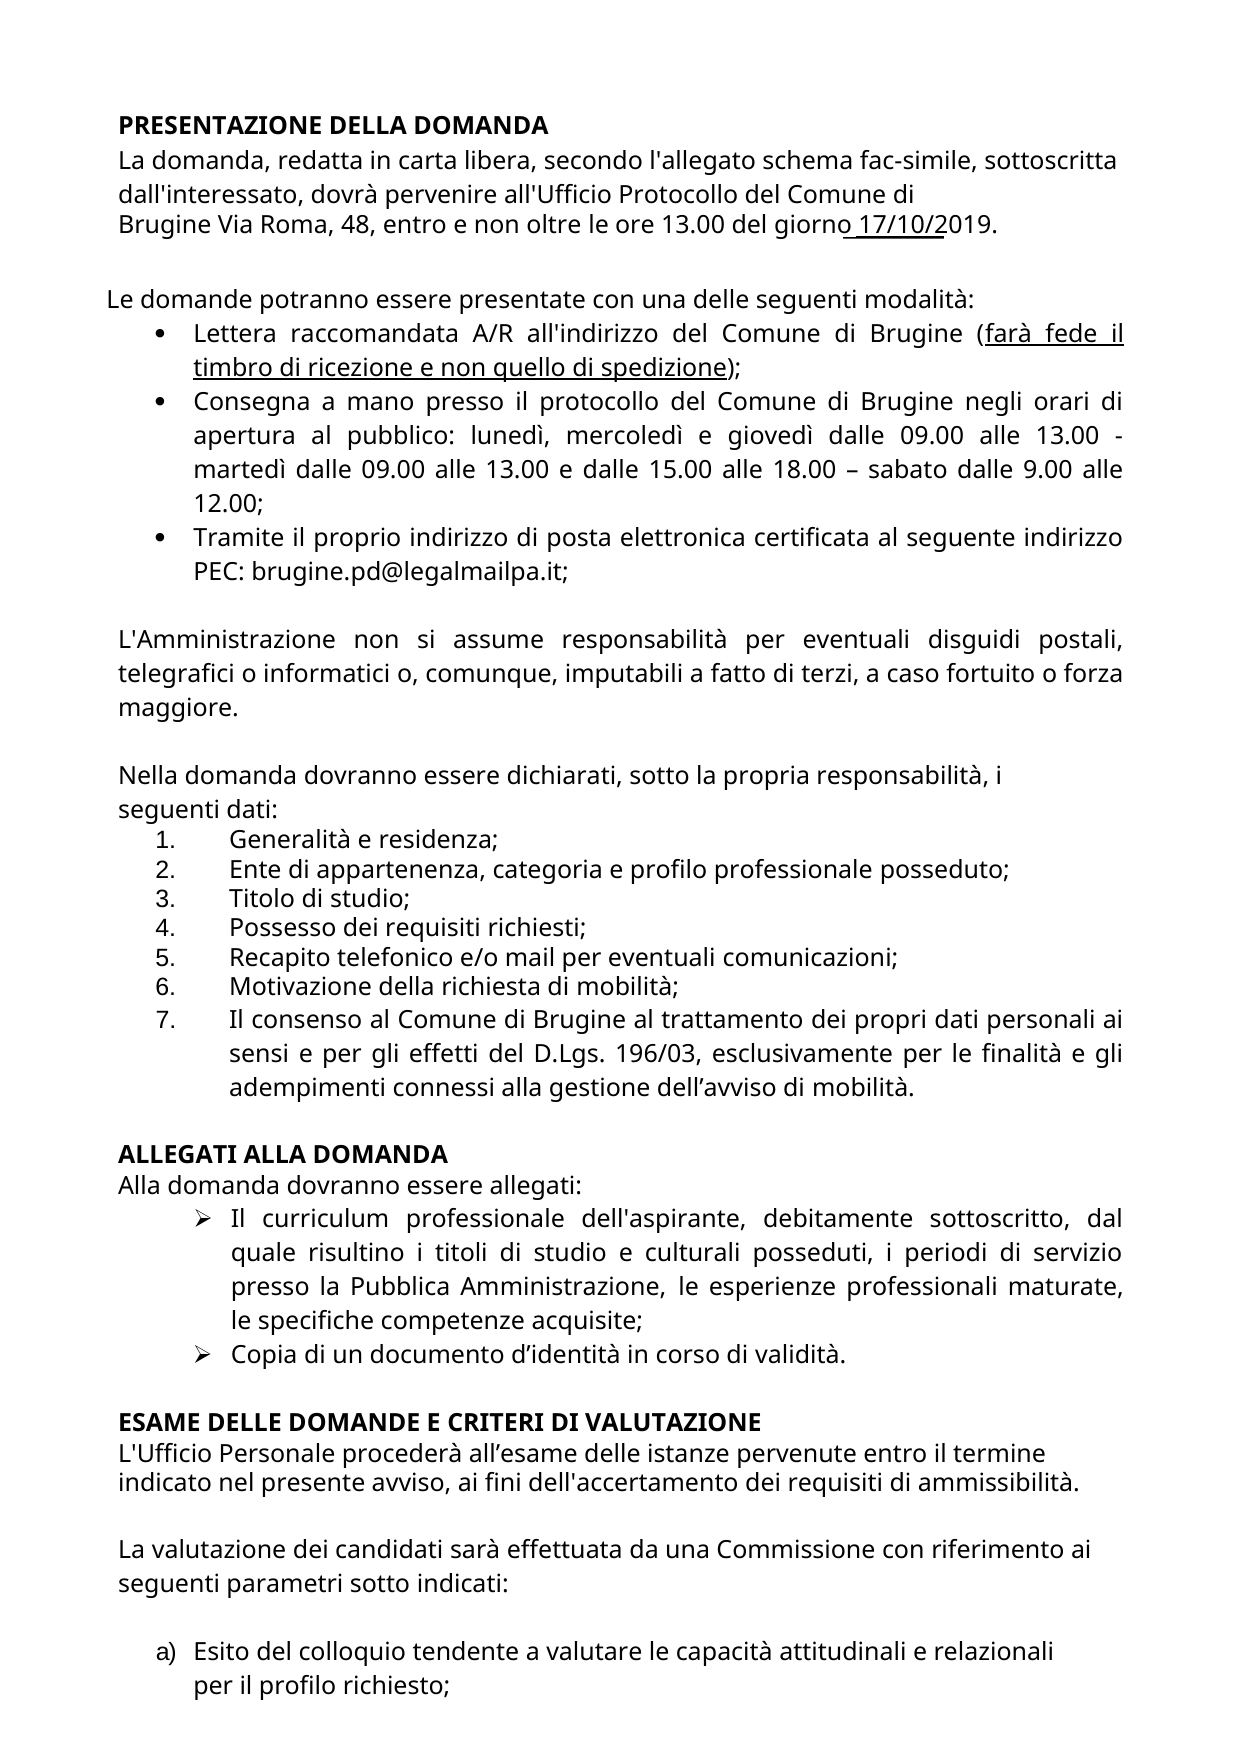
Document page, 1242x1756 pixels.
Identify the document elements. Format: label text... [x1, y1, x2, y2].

text Brugine Via Roma, 48, entro e non oltre le ore 13.00 del giorno 17/10/2019. [118, 210, 1167, 239]
list Generalità e residenza; [155, 825, 1167, 855]
list Titolo di studio; [155, 884, 1167, 913]
text La domanda, redatta in carta libera, secondo l'allegato schema fac-simile, sottoscritta dall'interessato, dovrà pervenire all'Ufficio Protocollo del Comune di [118, 142, 1138, 210]
list Tramite il proprio indirizzo di posta elettronica certificata al seguente indirizzo PEC: brugine.pd@legalmailpa.it; [156, 520, 1124, 588]
text La valutazione dei candidati sarà effettuata da una Commissione con riferimento ai seguenti parametri sotto indicati: [118, 1531, 1167, 1599]
text Nella domanda dovranno essere dichiarati, sotto la propria responsabilità, i seguenti dati: [118, 757, 1042, 825]
text Le domande potranno essere presentate con una delle seguenti modalità: [106, 281, 1167, 315]
list Motivazione della richiesta di mobilità; [155, 972, 1167, 1001]
list Copia di un documento d’identità in corso di validità. [193, 1337, 1167, 1371]
list Ente di appartenenza, categoria e profilo professionale posseduto; [155, 855, 1167, 884]
text L'Amministrazione non si assume responsabilità per eventuali disguidi postali, telegrafici o informatici o, comunque, imputabili a fatto di terzi, a caso fortuito o forza maggiore. [118, 621, 1124, 723]
list Il curriculum professionale dell'aspirante, debitamente sottoscritto, dal quale risultino i titoli di studio e culturali posseduti, i periodi di servizio presso la Pubblica Amministrazione, le esperienze professionali maturate, le specifiche competenze acquisite; [193, 1201, 1124, 1337]
list Possesso dei requisiti richiesti; [155, 913, 1167, 943]
text PRESENTAZIONE DELLA DOMANDA [118, 108, 1167, 142]
text ALLEGATI ALLA DOMANDA [118, 1137, 1167, 1171]
list Esito del colloquio tendente a valutare le capacità attitudinali e relazionali per il profilo richiesto; [156, 1633, 1085, 1701]
list Il consenso al Comune di Brugine al trattamento dei propri dati personali ai sensi e per gli effetti del D.Lgs. 196/03, esclusivamente per le finalità e gli adempimenti connessi alla gestione dell’avviso di mobilità. [155, 1001, 1124, 1103]
list Recapito telefonico e/o mail per eventuali comunicazioni; [155, 943, 1167, 972]
text Alla domanda dovranno essere allegati: [118, 1171, 1167, 1201]
text indicato nel presente avviso, ai fini dell'accertamento dei requisiti di ammissibilità. [118, 1468, 1167, 1497]
text ESAME DELLE DOMANDE E CRITERI DI VALUTAZIONE [118, 1404, 1167, 1439]
list Consegna a mano presso il protocollo del Comune di Brugine negli orari di apertura al pubblico: lunedì, mercoledì e giovedì dalle 09.00 alle 13.00 - martedì dalle 09.00 alle 13.00 e dalle 15.00 alle 18.00 – sabato dalle 9.00 alle 12.00; [156, 383, 1124, 520]
list Lettera raccomandata A/R all'indirizzo del Comune di Brugine (farà fede il timbro di ricezione e non quello di spedizione); [156, 315, 1124, 383]
text L'Ufficio Personale procederà all’esame delle istanze pervenute entro il termine [118, 1439, 1167, 1468]
